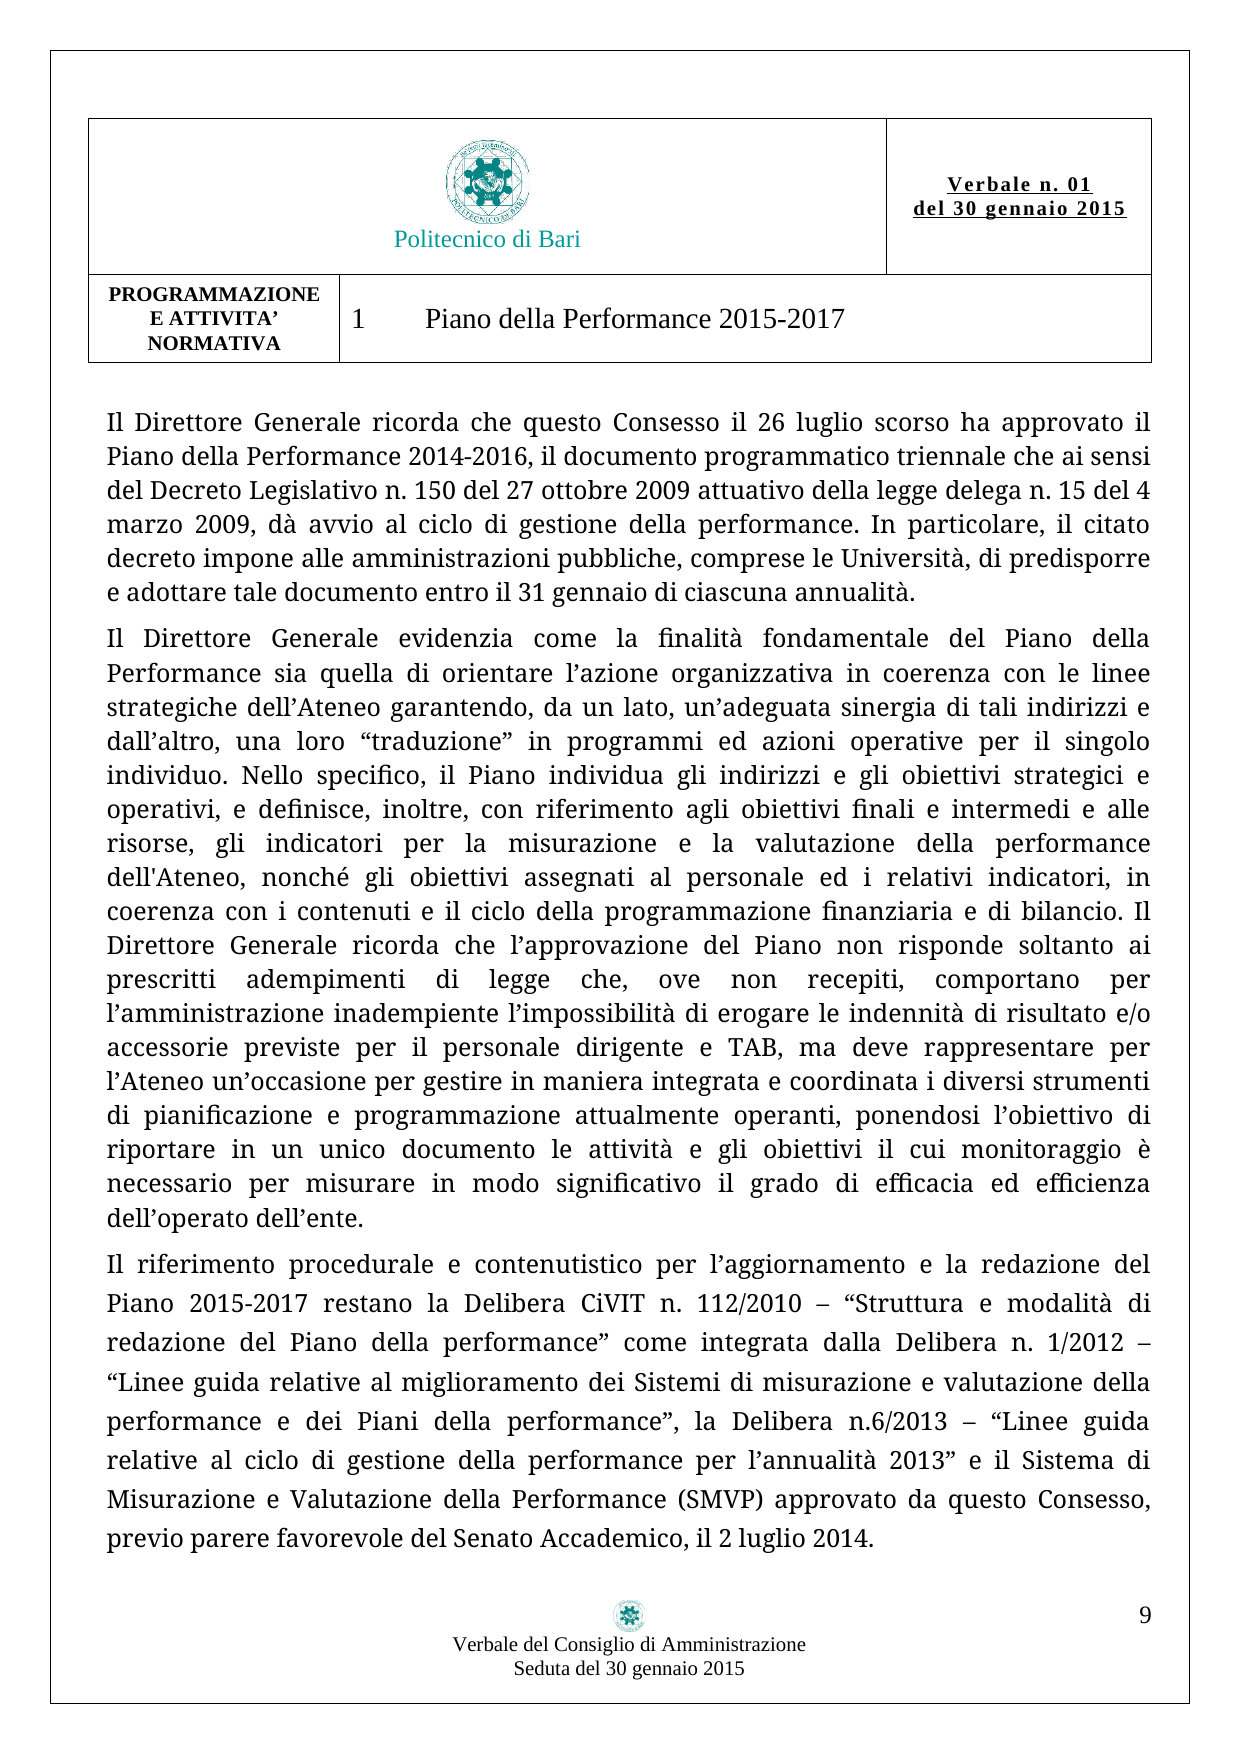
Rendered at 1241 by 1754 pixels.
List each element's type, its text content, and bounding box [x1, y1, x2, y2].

table_cell PROGRAMMAZIONE E ATTIVITA’ NORMATIVA [89, 275, 339, 362]
text Il Direttore Generale ricorda che questo Consesso il 26 luglio scorso ha approvato il Piano della Performance 2014-2016, il documento programmatico triennale che ai sensi del Decreto Legislativo n. 150 del 27 ottobre 2009 attuativo della legge delega n. 15 del 4 marzo 2009, dà avvio al ciclo di gestione della performance. In particolare, il citato decreto impone alle amministrazioni pubbliche, comprese le Università, di predisporre e adottare tale documento entro il 31 gennaio di ciascuna annualità. [106, 404, 1152, 609]
text Il riferimento procedurale e contenutistico per l’aggiornamento e la redazione del Piano 2015-2017 restano la Delibera CiVIT n. 112/2010 – “Struttura e modalità di redazione del Piano della performance” come integrata dalla Delibera n. 1/2012 – “Linee guida relative al miglioramento dei Sistemi di misurazione e valutazione della performance e dei Piani della performance”, la Delibera n.6/2013 – “Linee guida relative al ciclo di gestione della performance per l’annualità 2013” e il Sistema di Misurazione e Valutazione della Performance (SMVP) approvato da questo Consesso, previo parere favorevole del Senato Accademico, il 2 luglio 2014. [106, 1247, 1152, 1555]
picture [613, 1600, 646, 1632]
table_cell 1 Piano della Performance 2015-2017 [340, 275, 1151, 362]
table_header Verbale n. 01 del 30 gennaio 2015 [887, 119, 1151, 274]
picture [445, 140, 530, 224]
table_header Politecnico di Bari [89, 119, 886, 274]
text Il Direttore Generale evidenzia come la finalità fondamentale del Piano della Performance sia quella di orientare l’azione organizzativa in coerenza con le linee strategiche dell’Ateneo garantendo, da un lato, un’adeguata sinergia di tali indirizzi e dall’altro, una loro “traduzione” in programmi ed azioni operative per il singolo individuo. Nello specifico, il Piano individua gli indirizzi e gli obiettivi strategici e operativi, e definisce, inoltre, con riferimento agli obiettivi finali e intermedi e alle risorse, gli indicatori per la misurazione e la valutazione della performance dell'Ateneo, nonché gli obiettivi assegnati al personale ed i relativi indicatori, in coerenza con i contenuti e il ciclo della programmazione finanziaria e di bilancio. Il Direttore Generale ricorda che l’approvazione del Piano non risponde soltanto ai prescritti adempimenti di legge che, ove non recepiti, comportano per l’amministrazione inadempiente l’impossibilità di erogare le indennità di risultato e/o accessorie previste per il personale dirigente e TAB, ma deve rappresentare per l’Ateneo un’occasione per gestire in maniera integrata e coordinata i diversi strumenti di pianificazione e programmazione attualmente operanti, ponendosi l’obiettivo di riportare in un unico documento le attività e gli obiettivi il cui monitoraggio è necessario per misurare in modo significativo il grado di efficacia ed efficienza dell’operato dell’ente. [106, 621, 1152, 1234]
